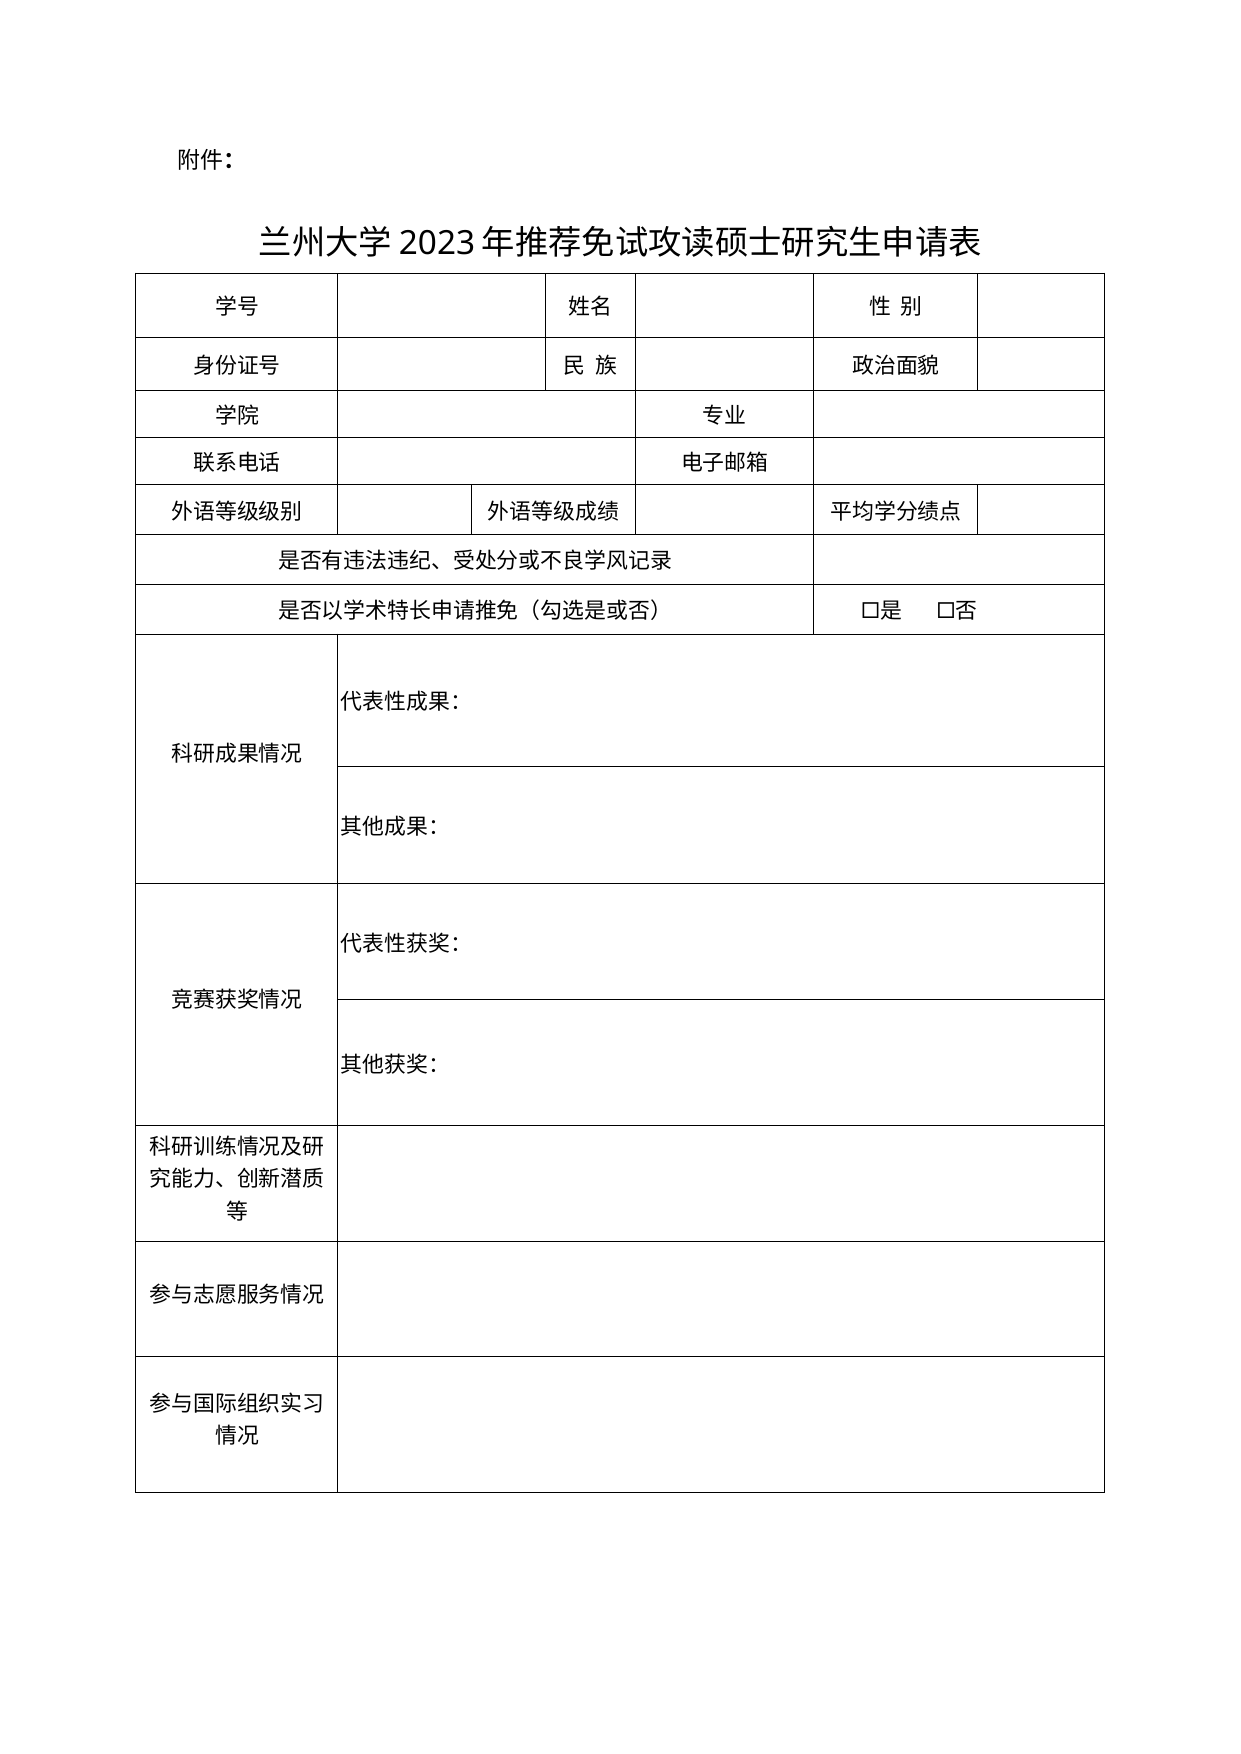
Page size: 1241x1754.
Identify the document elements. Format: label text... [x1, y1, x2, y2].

table_cell [338, 391, 635, 437]
table_cell [978, 485, 1104, 534]
table_cell 政治面貌 [814, 338, 977, 390]
table_header 学号 [136, 274, 337, 337]
table_cell [814, 438, 1104, 484]
table_header [338, 274, 545, 337]
table_cell 外语等级成绩 [472, 485, 635, 534]
table_cell 科研训练情况及研究能力、创新潜质等 [136, 1126, 337, 1241]
table_cell 外语等级级别 [136, 485, 337, 534]
table_cell 其他成果： [338, 767, 1104, 882]
table_cell [338, 338, 545, 390]
table_header [636, 274, 813, 337]
text 附件： [177, 126, 1063, 191]
table_header [978, 274, 1104, 337]
table_cell 联系电话 [136, 438, 337, 484]
table_cell [978, 338, 1104, 390]
table_cell 平均学分绩点 [814, 485, 977, 534]
table_cell 代表性获奖： [338, 884, 1104, 999]
table_cell 是否以学术特长申请推免（勾选是或否） [136, 585, 813, 633]
table_cell 身份证号 [136, 338, 337, 390]
table_cell 参与国际组织实习情况 [136, 1357, 337, 1492]
table_cell 民 族 [546, 338, 635, 390]
table_cell 科研成果情况 [136, 635, 337, 882]
table_cell 代表性成果： [338, 635, 1104, 766]
table_cell 其他获奖： [338, 1000, 1104, 1125]
table_cell [338, 1242, 1104, 1356]
table_cell 是否有违法违纪、受处分或不良学风记录 [136, 535, 813, 584]
table_cell [338, 1357, 1104, 1492]
table_cell 电子邮箱 [636, 438, 813, 484]
table_header 姓名 [546, 274, 635, 337]
table_cell 参与志愿服务情况 [136, 1242, 337, 1356]
table_cell [814, 391, 1104, 437]
table_cell [338, 1126, 1104, 1241]
table_cell [814, 535, 1104, 584]
table_cell [338, 485, 471, 534]
table_cell [636, 338, 813, 390]
table_cell [636, 485, 813, 534]
table_cell 学院 [136, 391, 337, 437]
table_cell [338, 438, 635, 484]
text 兰州大学2023年推荐免试攻读硕士研究生申请表 [177, 208, 1063, 273]
table_cell 专业 [636, 391, 813, 437]
table_cell 竞赛获奖情况 [136, 884, 337, 1125]
table_header 性 别 [814, 274, 977, 337]
table_cell 是 否 [814, 585, 1104, 633]
